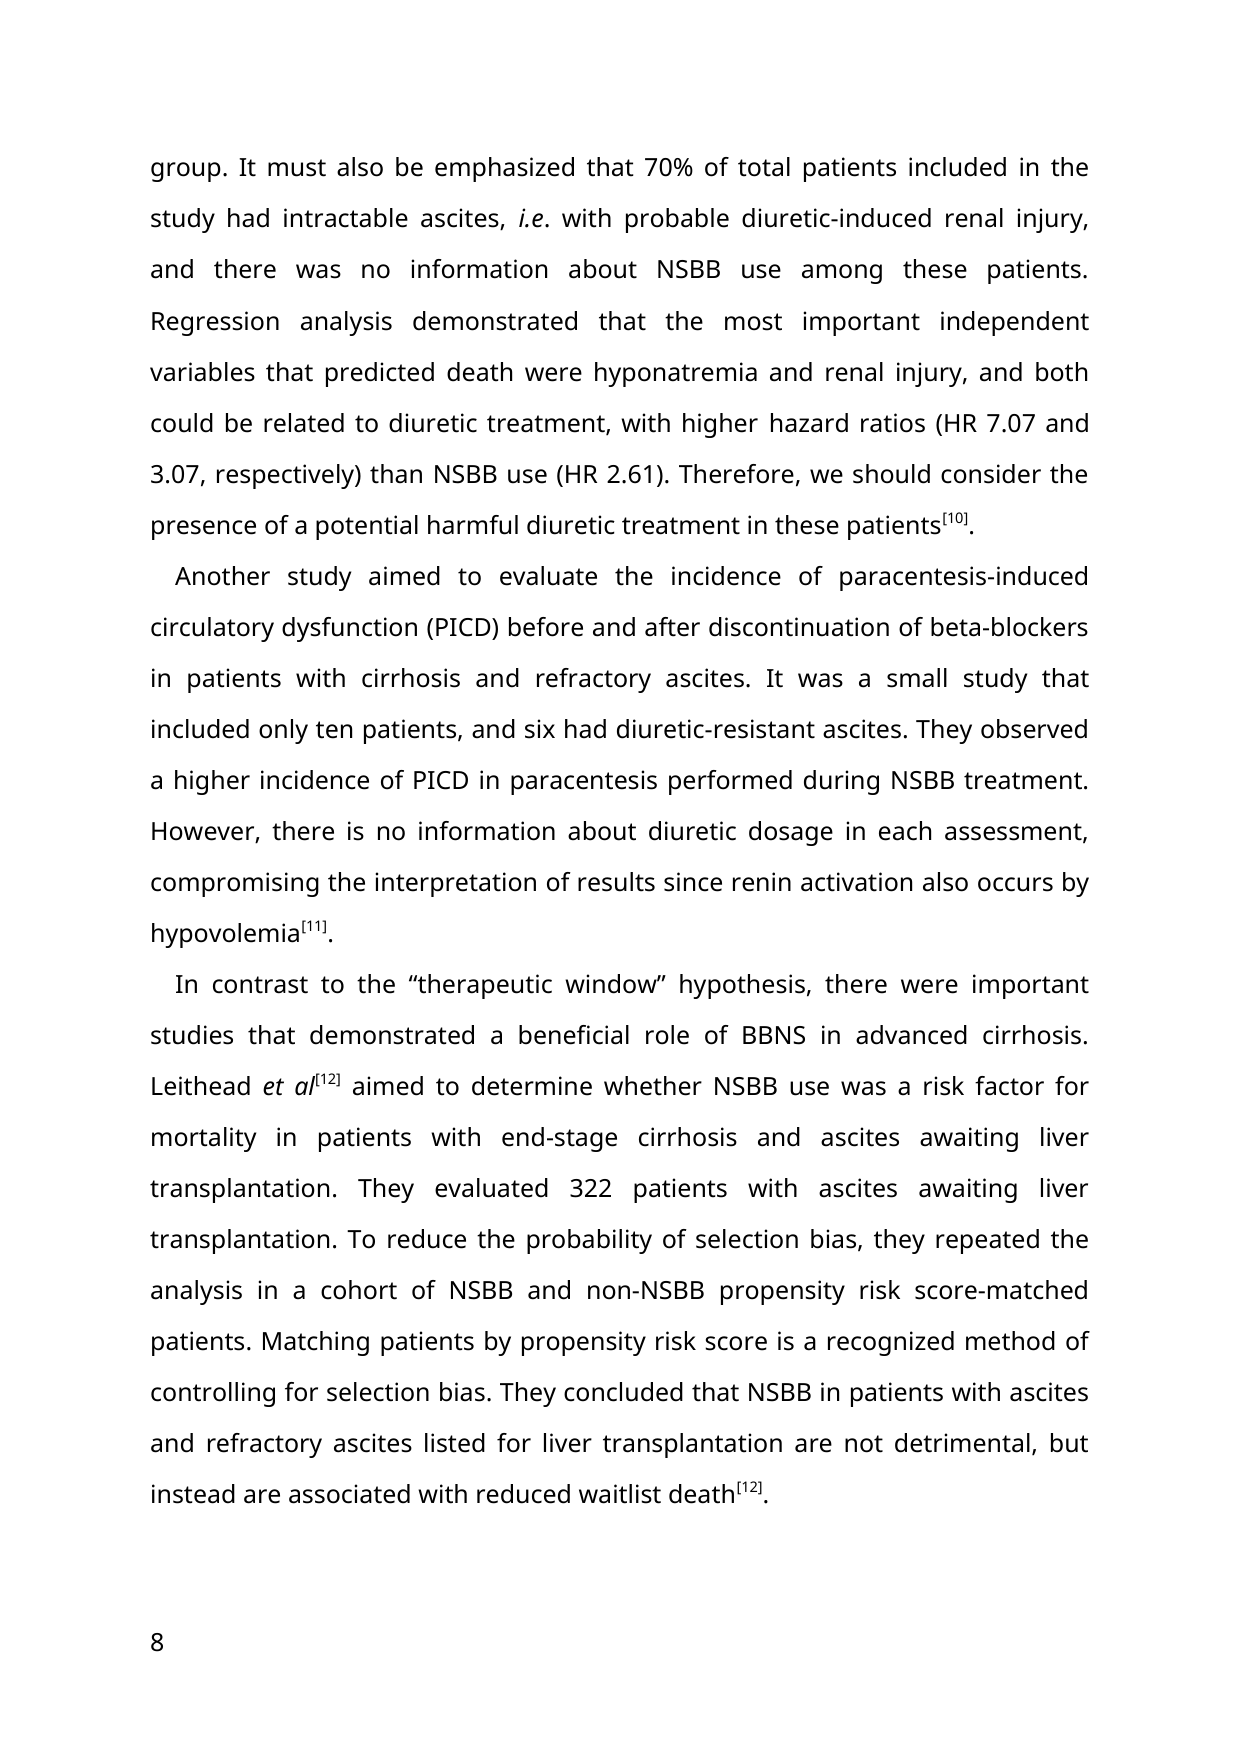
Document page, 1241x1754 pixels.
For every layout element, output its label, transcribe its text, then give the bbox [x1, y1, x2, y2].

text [150, 150, 1090, 541]
text Another study aimed to evaluate the incidence of paracentesis-induced circulatory dysfunction (PICD) before and after discontinuation of beta-blockers in patients with cirrhosis and refractory ascites. It was a small study that included only ten patients, and six had diuretic-resistant ascites. They observed a higher incidence of PICD in paracentesis performed during NSBB treatment. However, there is no information about diuretic dosage in each assessment, compromising the interpretation of results since renin activation also occurs by hypovolemia[11]. [150, 558, 1090, 950]
text In contrast to the “therapeutic window” hypothesis, there were important studies that demonstrated a beneficial role of BBNS in advanced cirrhosis. Leithead et al[12] aimed to determine whether NSBB use was a risk factor for mortality in patients with end-stage cirrhosis and ascites awaiting liver transplantation. They evaluated 322 patients with ascites awaiting liver transplantation. To reduce the probability of selection bias, they repeated the analysis in a cohort of NSBB and non-NSBB propensity risk score-matched patients. Matching patients by propensity risk score is a recognized method of controlling for selection bias. They concluded that NSBB in patients with ascites and refractory ascites listed for liver transplantation are not detrimental, but instead are associated with reduced waitlist death[12]. [150, 967, 1090, 1511]
